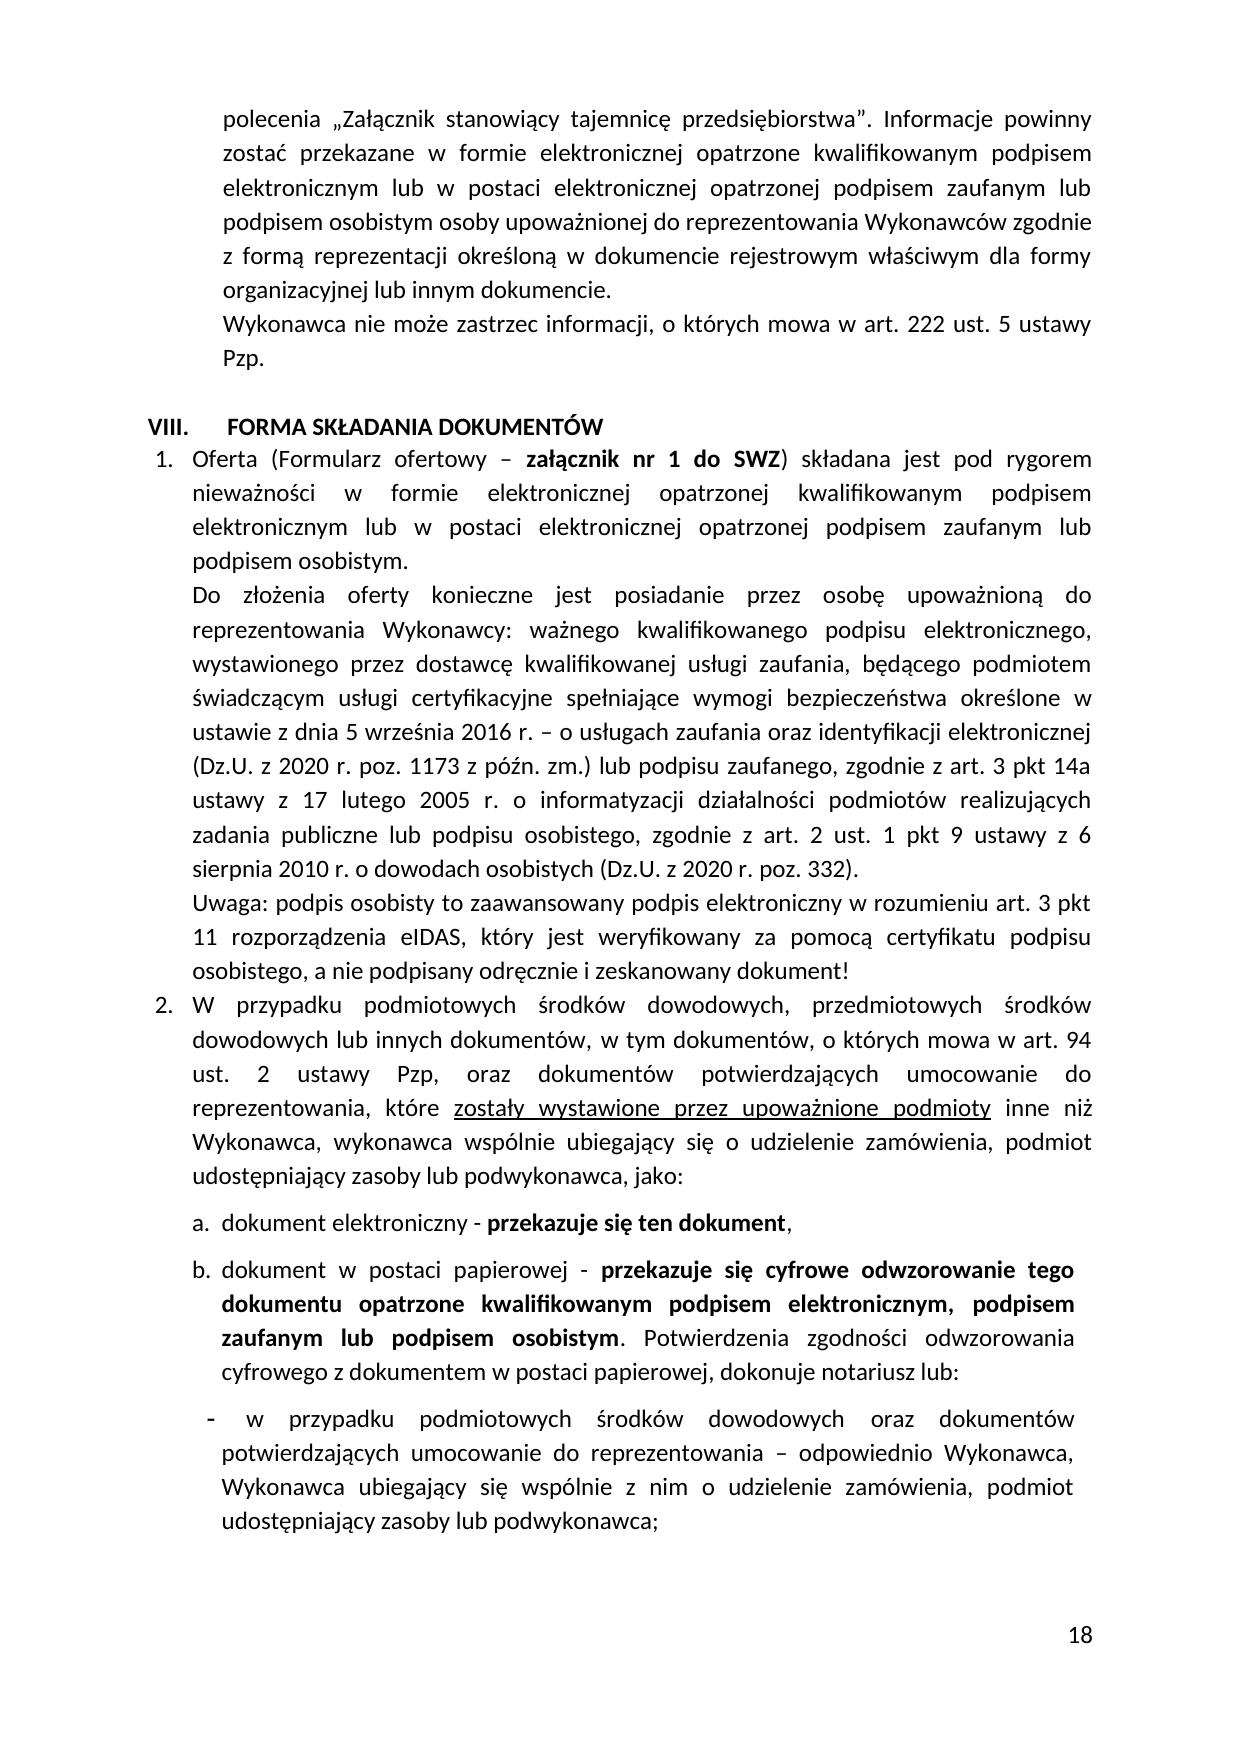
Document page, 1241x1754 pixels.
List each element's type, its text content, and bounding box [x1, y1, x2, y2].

list FORMA SKŁADANIA DOKUMENTÓW [148, 411, 1093, 441]
list Uwaga: podpis osobisty to zaawansowany podpis elektroniczny w rozumieniu art. 3 pkt 11 rozporządzenia eIDAS, który jest weryfikowany za pomocą certyfikatu podpisu osobistego, a nie podpisany odręcznie i zeskanowany dokument! [192, 887, 1093, 986]
list Do złożenia oferty konieczne jest posiadanie przez osobę upoważnioną do reprezentowania Wykonawcy: ważnego kwalifikowanego podpisu elektronicznego, wystawionego przez dostawcę kwalifikowanej usługi zaufania, będącego podmiotem świadczącym usługi certyfikacyjne spełniające wymogi bezpieczeństwa określone w ustawie z dnia 5 września 2016 r. – o usługach zaufania oraz identyfikacji elektronicznej (Dz.U. z 2020 r. poz. 1173 z późn. zm.) lub podpisu zaufanego, zgodnie z art. 3 pkt 14a ustawy z 17 lutego 2005 r. o informatyzacji działalności podmiotów realizujących zadania publiczne lub podpisu osobistego, zgodnie z art. 2 ust. 1 pkt 9 ustawy z 6 sierpnia 2010 r. o dowodach osobistych (Dz.U. z 2020 r. poz. 332). [192, 579, 1093, 883]
list dokument elektroniczny - przekazuje się ten dokument, [192, 1207, 1075, 1238]
list W przypadku podmiotowych środków dowodowych, przedmiotowych środków dowodowych lub innych dokumentów, w tym dokumentów, o których mowa w art. 94 ust. 2 ustawy Pzp, oraz dokumentów potwierdzających umocowanie do reprezentowania, które zostały wystawione przez upoważnione podmioty inne niż Wykonawca, wykonawca wspólnie ubiegający się o udzielenie zamówienia, podmiot udostępniający zasoby lub podwykonawca, jako: [154, 989, 1093, 1191]
list Oferta (Formularz ofertowy – załącznik nr 1 do SWZ) składana jest pod rygorem nieważności w formie elektronicznej opatrzonej kwalifikowanym podpisem elektronicznym lub w postaci elektronicznej opatrzonej podpisem zaufanym lub podpisem osobistym. [154, 443, 1093, 576]
list Wykonawca nie może zastrzec informacji, o których mowa w art. 222 ust. 5 ustawy Pzp. [223, 308, 1093, 373]
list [223, 103, 1093, 305]
list w przypadku podmiotowych środków dowodowych oraz dokumentów potwierdzających umocowanie do reprezentowania – odpowiednio Wykonawca, Wykonawca ubiegający się wspólnie z nim o udzielenie zamówienia, podmiot udostępniający zasoby lub podwykonawca; [207, 1403, 1075, 1536]
list dokument w postaci papierowej - przekazuje się cyfrowe odwzorowanie tego dokumentu opatrzone kwalifikowanym podpisem elektronicznym, podpisem zaufanym lub podpisem osobistym. Potwierdzenia zgodności odwzorowania cyfrowego z dokumentem w postaci papierowej, dokonuje notariusz lub: [192, 1254, 1075, 1387]
